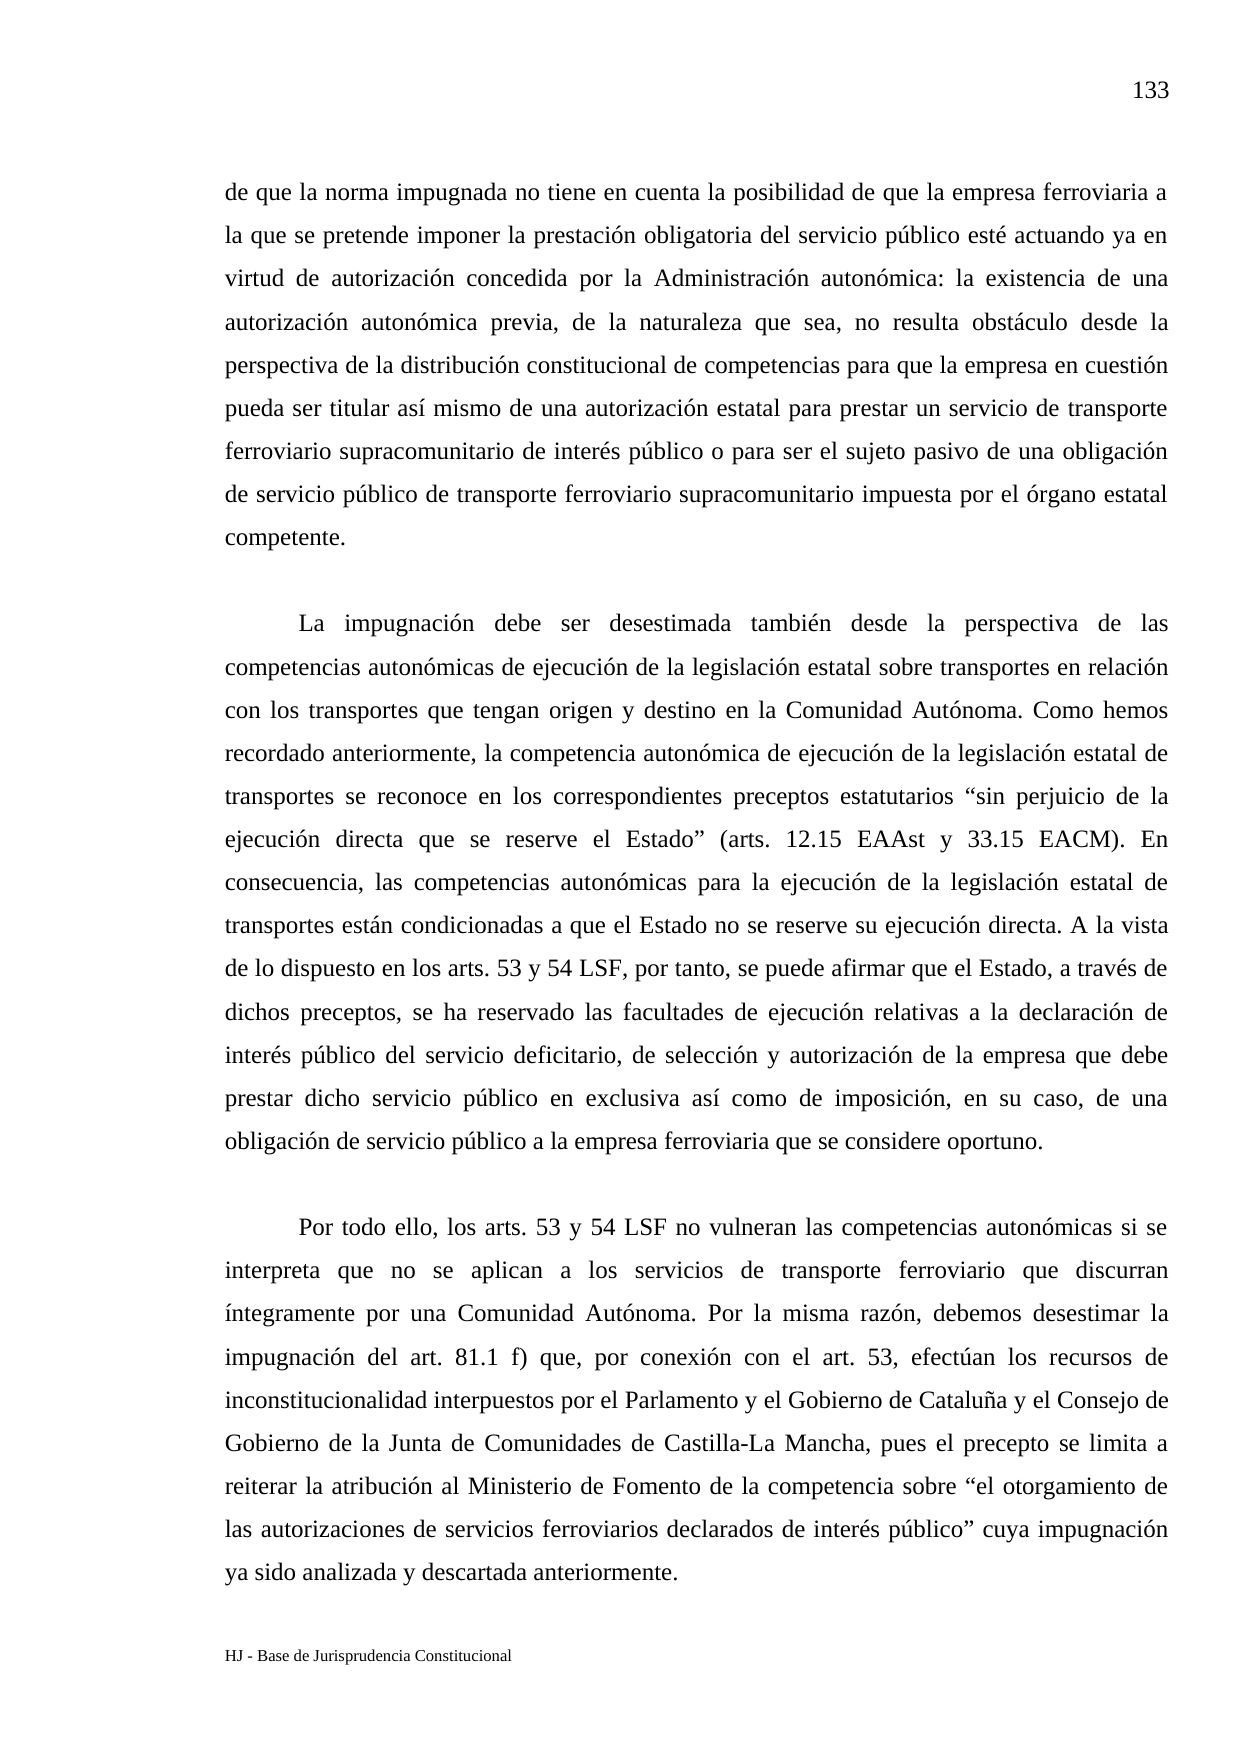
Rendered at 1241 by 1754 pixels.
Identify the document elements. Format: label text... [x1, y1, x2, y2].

text La impugnación debe ser desestimada también desde la perspectiva de las competencias autonómicas de ejecución de la legislación estatal sobre transportes en relación con los transportes que tengan origen y destino en la Comunidad Autónoma. Como hemos recordado anteriormente, la competencia autonómica de ejecución de la legislación estatal de transportes se reconoce en los correspondientes preceptos estatutarios “sin perjuicio de la ejecución directa que se reserve el Estado” (arts. 12.15 EAAst y 33.15 EACM). En consecuencia, las competencias autonómicas para la ejecución de la legislación estatal de transportes están condicionadas a que el Estado no se reserve su ejecución directa. A la vista de lo dispuesto en los arts. 53 y 54 LSF, por tanto, se puede afirmar que el Estado, a través de dichos preceptos, se ha reservado las facultades de ejecución relativas a la declaración de interés público del servicio deficitario, de selección y autorización de la empresa que debe prestar dicho servicio público en exclusiva así como de imposición, en su caso, de una obligación de servicio público a la empresa ferroviaria que se considere oportuno. [224, 608, 1169, 1155]
text Por todo ello, los arts. 53 y 54 LSF no vulneran las competencias autonómicas si se interpreta que no se aplican a los servicios de transporte ferroviario que discurran íntegramente por una Comunidad Autónoma. Por la misma razón, debemos desestimar la impugnación del art. 81.1 f) que, por conexión con el art. 53, efectúan los recursos de inconstitucionalidad interpuestos por el Parlamento y el Gobierno de Cataluña y el Consejo de Gobierno de la Junta de Comunidades de Castilla-La Mancha, pues el precepto se limita a reiterar la atribución al Ministerio de Fomento de la competencia sobre “el otorgamiento de las autorizaciones de servicios ferroviarios declarados de interés público” cuya impugnación ya sido analizada y descartada anteriormente. [224, 1212, 1169, 1586]
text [224, 177, 1169, 551]
